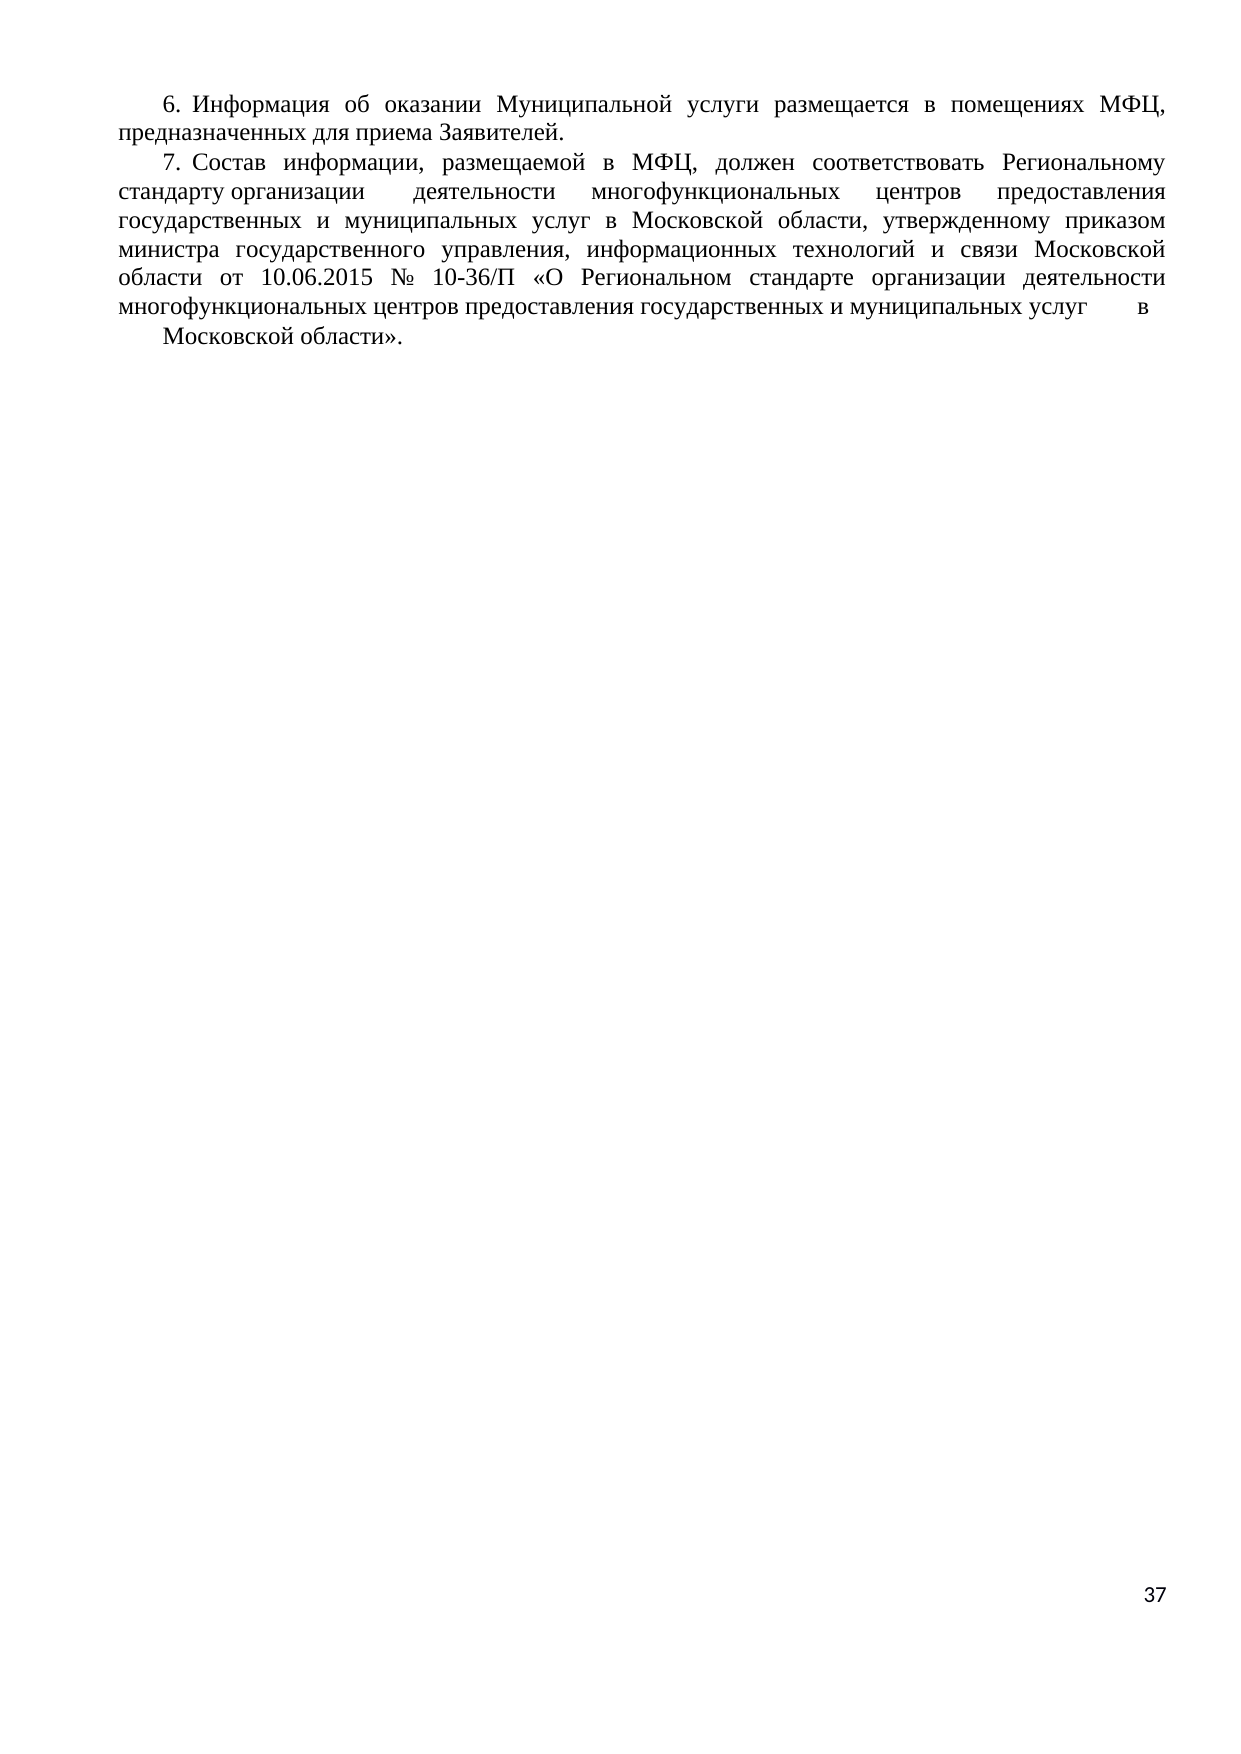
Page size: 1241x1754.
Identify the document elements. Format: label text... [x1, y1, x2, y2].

text Московской области». [118, 321, 1166, 350]
list Информация об оказании Муниципальной услуги размещается в помещениях МФЦ, предназначенных для приема Заявителей. [118, 89, 1166, 146]
list Состав информации, размещаемой в МФЦ, должен соответствовать Региональному стандарту организации деятельности многофункциональных центров предоставления государственных и муниципальных услуг в Московской области, утвержденному приказом министра государственного управления, информационных технологий и связи Московской области от 10.06.2015 № 10-36/П «О Региональном стандарте организации деятельности многофункциональных центров предоставления государственных и муниципальных услуг в [118, 147, 1166, 320]
